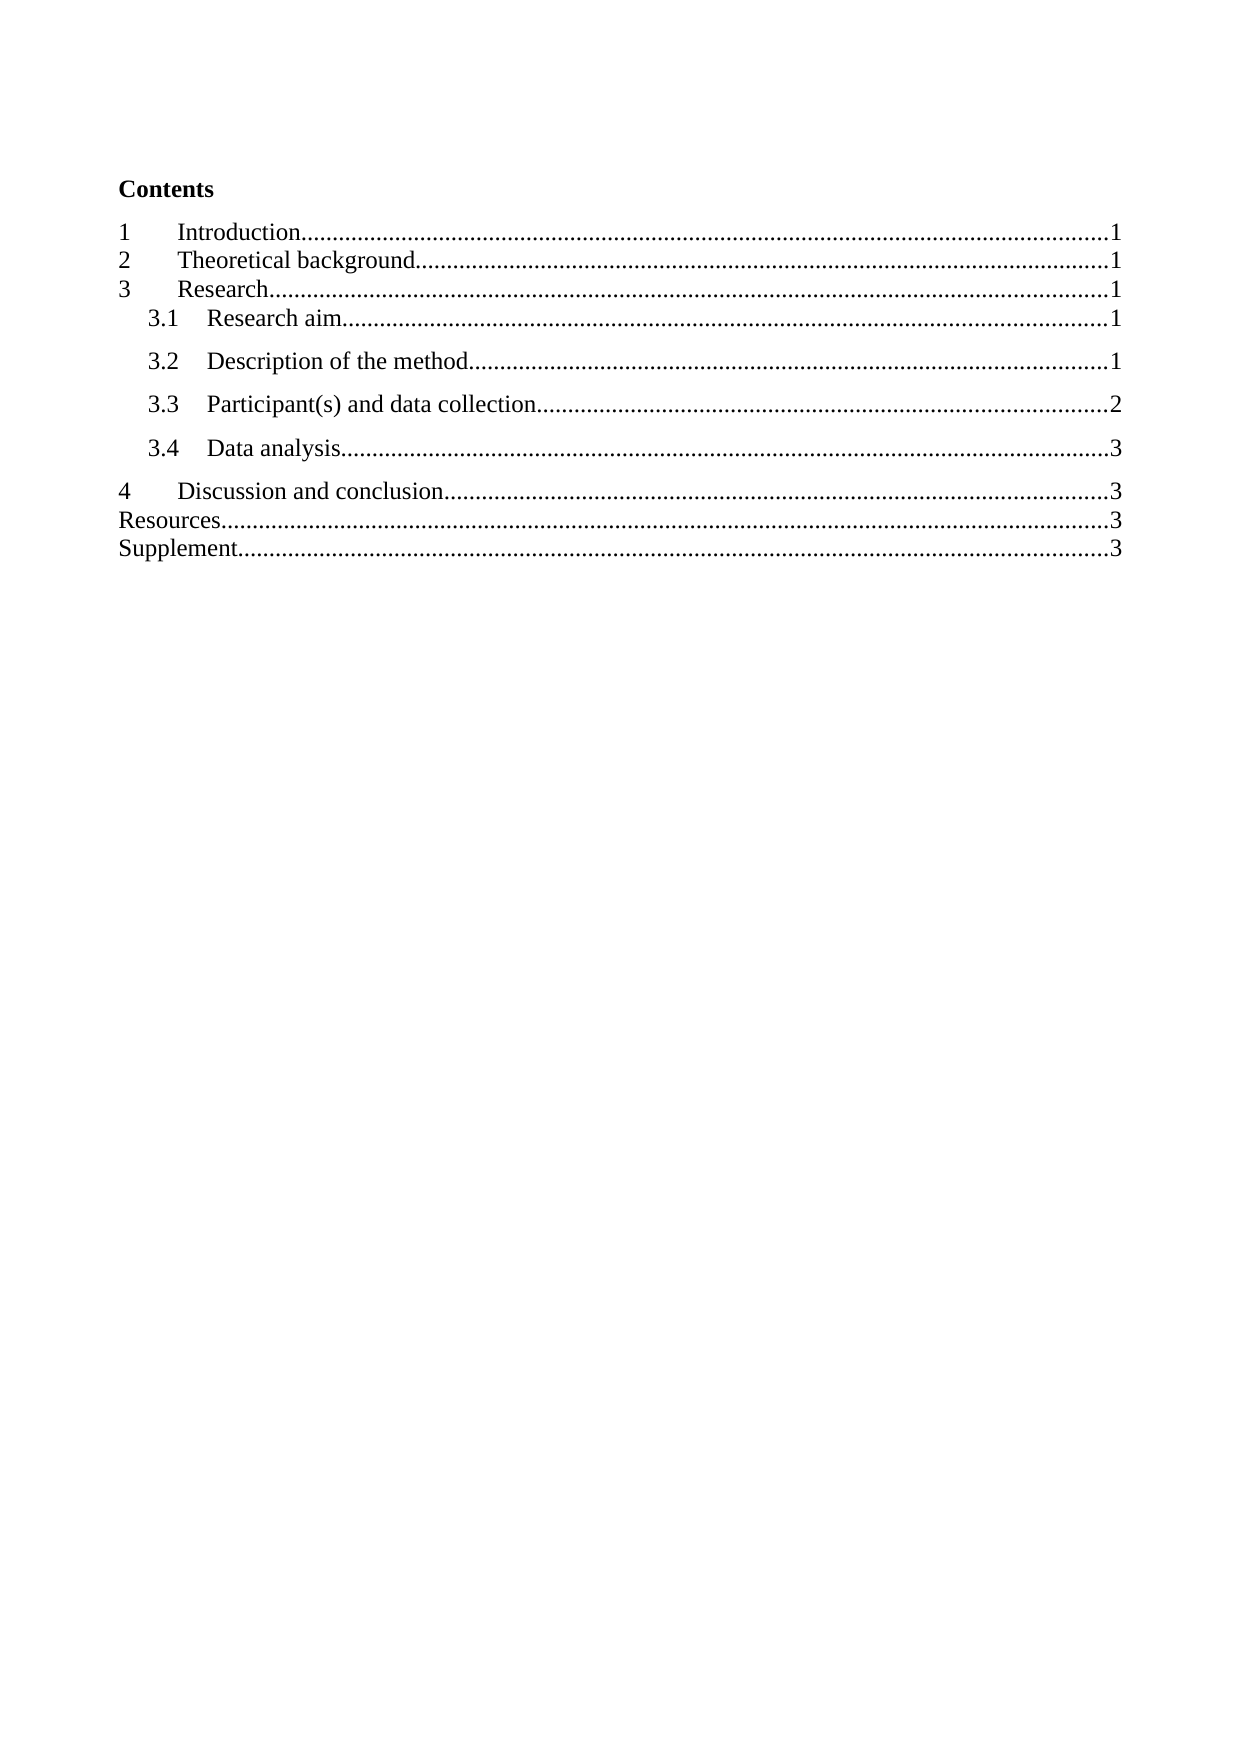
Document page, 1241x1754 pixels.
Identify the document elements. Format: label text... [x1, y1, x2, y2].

text 3.4 Data analysis 3 [148, 433, 1122, 462]
text 3.1 Research aim 1 [148, 303, 1122, 332]
text 4 Discussion and conclusion 3 [118, 476, 1122, 505]
text Resources 3 [118, 505, 1122, 533]
text 1 Introduction 1 [118, 217, 1122, 246]
text 3.2 Description of the method 1 [148, 346, 1122, 375]
text 3 Research 1 [118, 274, 1122, 303]
subtitle Contents [118, 174, 1122, 202]
text 3.3 Participant(s) and data collection 2 [148, 389, 1122, 418]
text 2 Theoretical background 1 [118, 246, 1122, 274]
text Supplement 3 [118, 533, 1122, 562]
